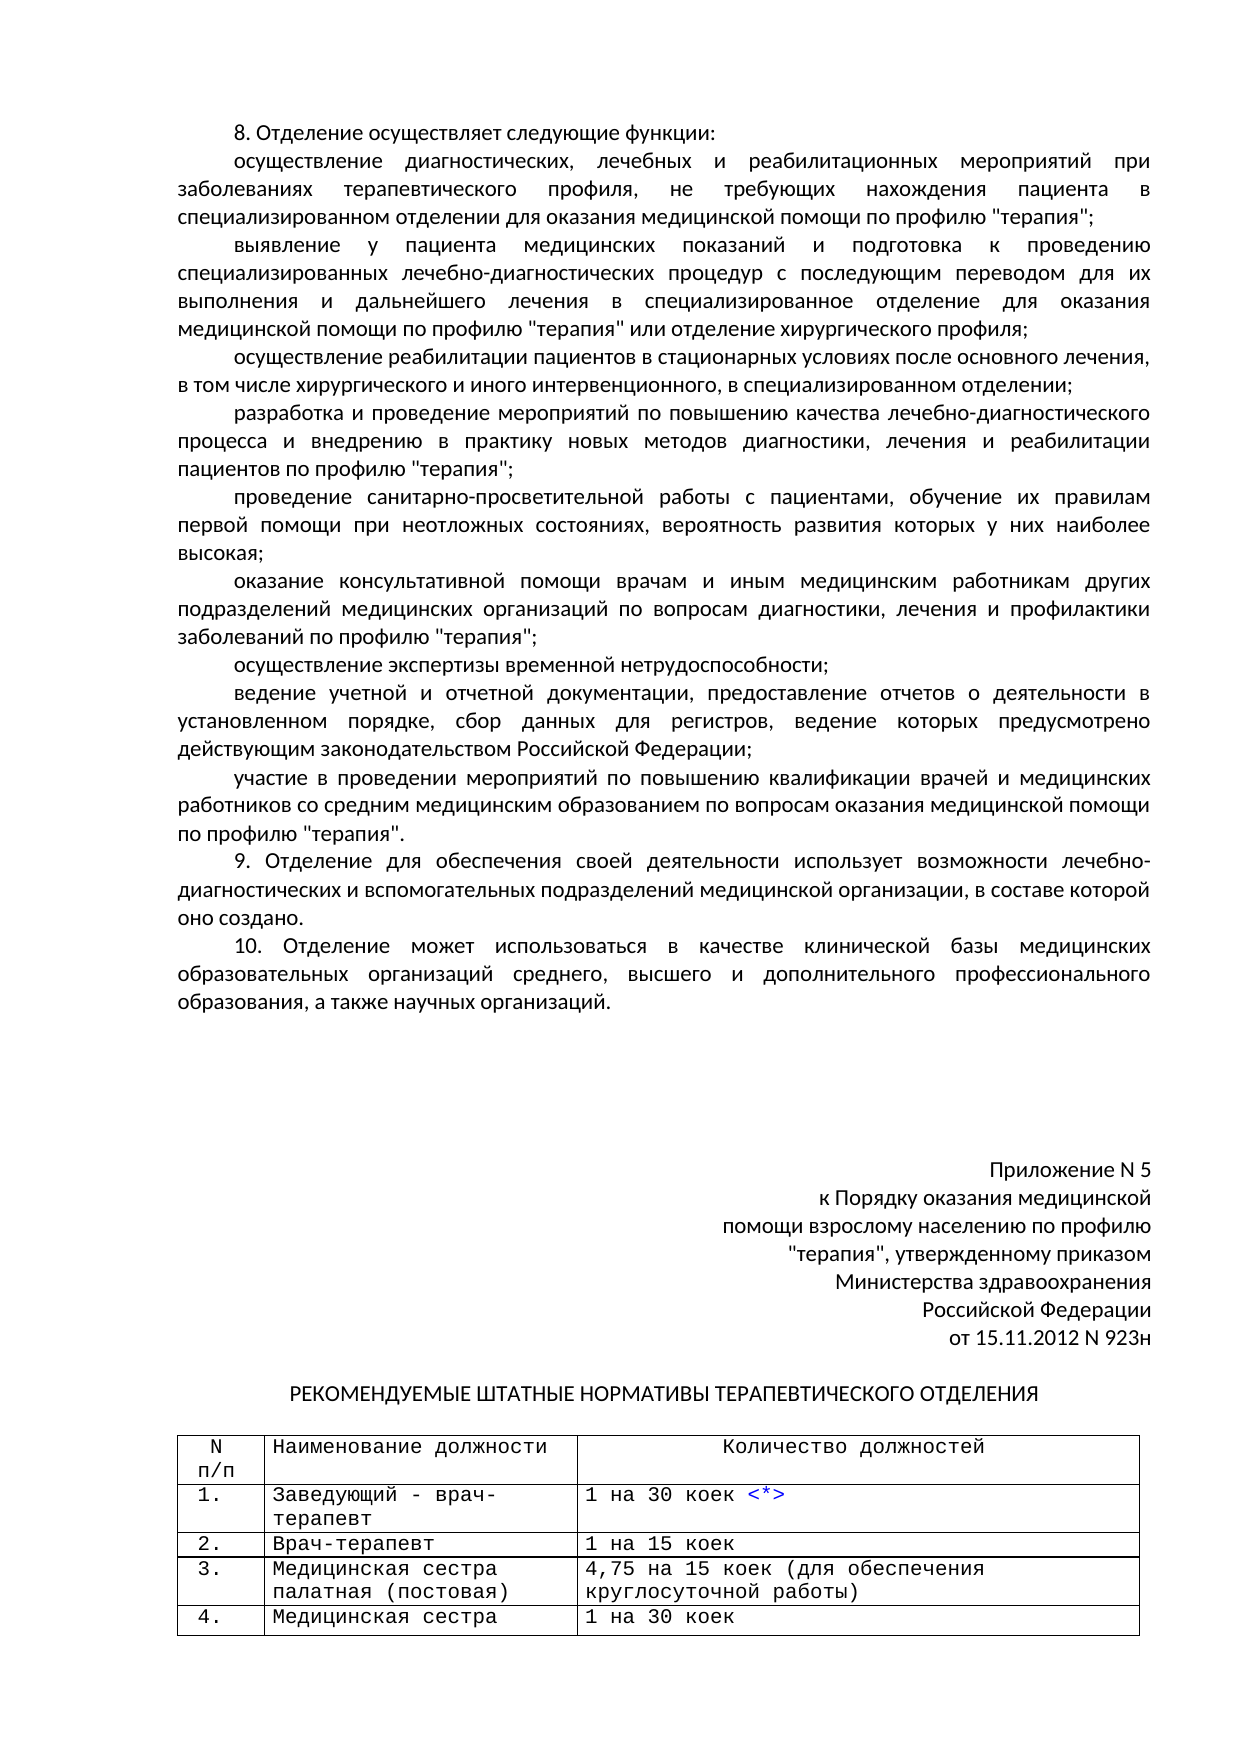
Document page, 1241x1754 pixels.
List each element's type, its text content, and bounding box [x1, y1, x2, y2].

table_cell 3. [178, 1558, 264, 1605]
text ведение учетной и отчетной документации, предоставление отчетов о деятельности в установленном порядке, сбор данных для регистров, ведение которых предусмотрено действующим законодательством Российской Федерации; [177, 678, 1152, 763]
text разработка и проведение мероприятий по повышению качества лечебно-диагностического процесса и внедрению в практику новых методов диагностики, лечения и реабилитации пациентов по профилю "терапия"; [177, 398, 1152, 482]
table_cell Медицинская сестра палатная (постовая) [265, 1558, 577, 1605]
table_cell 1 на 30 коек <*> [578, 1485, 1139, 1532]
text Приложение N 5 [177, 1155, 1152, 1183]
table_header Наименование должности [265, 1436, 577, 1483]
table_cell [265, 1606, 577, 1635]
text выявление у пациента медицинских показаний и подготовка к проведению специализированных лечебно-диагностических процедур с последующим переводом для их выполнения и дальнейшего лечения в специализированное отделение для оказания медицинской помощи по профилю "терапия" или отделение хирургического профиля; [177, 230, 1152, 342]
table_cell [578, 1558, 1139, 1605]
text "терапия", утвержденному приказом [177, 1239, 1152, 1267]
text помощи взрослому населению по профилю [177, 1211, 1152, 1239]
table_header Количество должностей [578, 1436, 1139, 1483]
table_cell 1 на 30 коек [578, 1606, 1139, 1635]
text проведение санитарно-просветительной работы с пациентами, обучение их правилам первой помощи при неотложных состояниях, вероятность развития которых у них наиболее высокая; [177, 482, 1152, 566]
text 9. Отделение для обеспечения своей деятельности использует возможности лечебно-диагностических и вспомогательных подразделений медицинской организации, в составе которой оно создано. [177, 847, 1152, 931]
text к Порядку оказания медицинской [177, 1183, 1152, 1211]
table_cell 1. [178, 1485, 264, 1532]
table_cell 2. [178, 1533, 264, 1556]
text 8. Отделение осуществляет следующие функции: [177, 118, 1152, 146]
text участие в проведении мероприятий по повышению квалификации врачей и медицинских работников со средним медицинским образованием по вопросам оказания медицинской помощи по профилю "терапия". [177, 763, 1152, 847]
text Министерства здравоохранения [177, 1267, 1152, 1295]
text РЕКОМЕНДУЕМЫЕ ШТАТНЫЕ НОРМАТИВЫ ТЕРАПЕВТИЧЕСКОГО ОТДЕЛЕНИЯ [177, 1379, 1152, 1407]
text Российской Федерации [177, 1295, 1152, 1323]
table_cell 1 на 15 коек [578, 1533, 1139, 1556]
table_cell 4. [178, 1606, 264, 1635]
text оказание консультативной помощи врачам и иным медицинским работникам других подразделений медицинских организаций по вопросам диагностики, лечения и профилактики заболеваний по профилю "терапия"; [177, 566, 1152, 651]
text осуществление реабилитации пациентов в стационарных условиях после основного лечения, в том числе хирургического и иного интервенционного, в специализированном отделении; [177, 342, 1152, 398]
table_cell Врач-терапевт [265, 1533, 577, 1556]
table_cell Заведующий - врач- терапевт [265, 1485, 577, 1532]
text 10. Отделение может использоваться в качестве клинической базы медицинских образовательных организаций среднего, высшего и дополнительного профессионального образования, а также научных организаций. [177, 931, 1152, 1015]
text осуществление диагностических, лечебных и реабилитационных мероприятий при заболеваниях терапевтического профиля, не требующих нахождения пациента в специализированном отделении для оказания медицинской помощи по профилю "терапия"; [177, 146, 1152, 230]
table_header N п/п [178, 1436, 264, 1483]
text осуществление экспертизы временной нетрудоспособности; [177, 651, 1152, 678]
text от 15.11.2012 N 923н [177, 1323, 1152, 1351]
